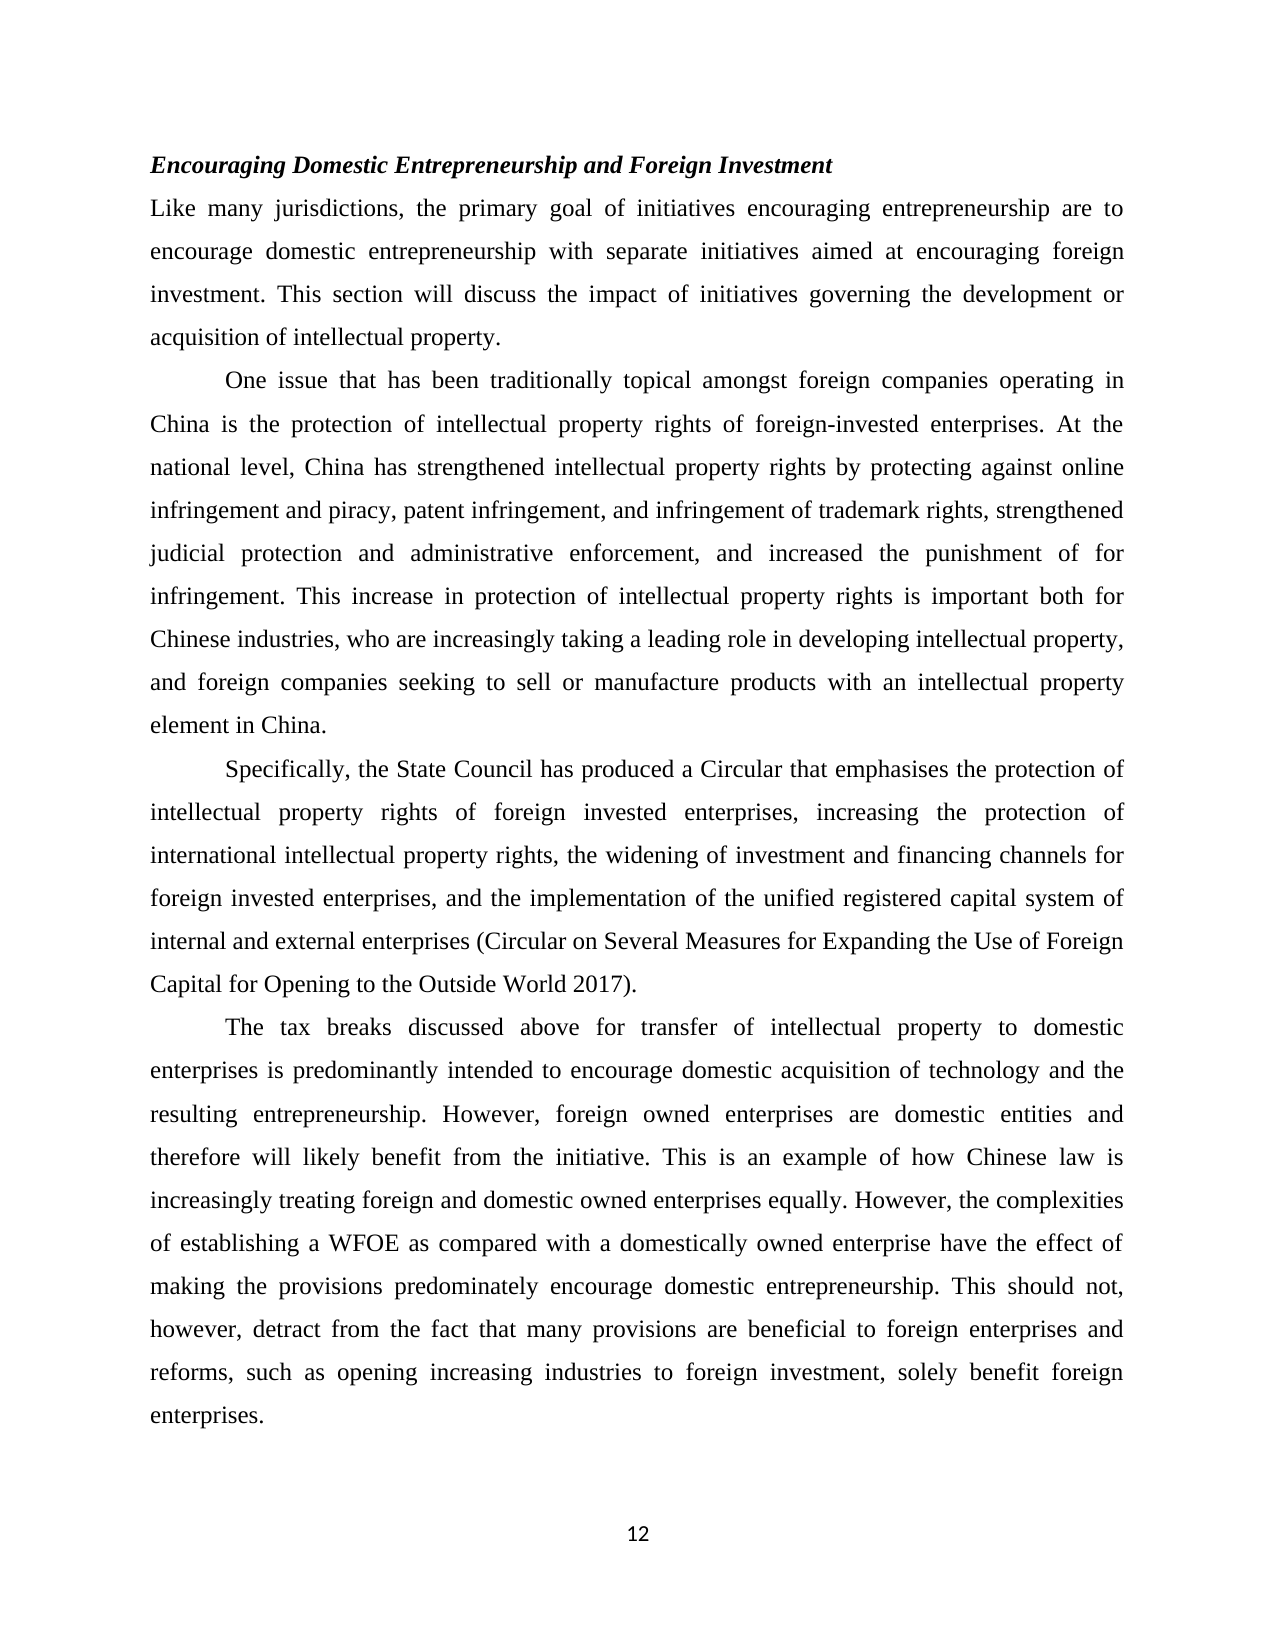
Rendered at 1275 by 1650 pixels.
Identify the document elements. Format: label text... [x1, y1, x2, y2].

text The tax breaks discussed above for transfer of intellectual property to domestic enterprises is predominantly intended to encourage domestic acquisition of technology and the resulting entrepreneurship. However, foreign owned enterprises are domestic entities and therefore will likely benefit from the initiative. This is an example of how Chinese law is increasingly treating foreign and domestic owned enterprises equally. However, the complexities of establishing a WFOE as compared with a domestically owned enterprise have the effect of making the provisions predominately encourage domestic entrepreneurship. This should not, however, detract from the fact that many provisions are beneficial to foreign enterprises and reforms, such as opening increasing industries to foreign investment, solely benefit foreign enterprises. [150, 1012, 1125, 1429]
text Specifically, the State Council has produced a Circular that emphasises the protection of intellectual property rights of foreign invested enterprises, increasing the protection of international intellectual property rights, the widening of investment and financing channels for foreign invested enterprises, and the implementation of the unified registered capital system of internal and external enterprises (Circular on Several Measures for Expanding the Use of Foreign Capital for Opening to the Outside World 2017). [150, 754, 1125, 998]
text One issue that has been traditionally topical amongst foreign companies operating in China is the protection of intellectual property rights of foreign-invested enterprises. At the national level, China has strengthened intellectual property rights by protecting against online infringement and piracy, patent infringement, and infringement of trademark rights, strengthened judicial protection and administrative enforcement, and increased the punishment of for infringement. This increase in protection of intellectual property rights is important both for Chinese industries, who are increasingly taking a leading role in developing intellectual property, and foreign companies seeking to sell or manufacture products with an intellectual property element in China. [150, 366, 1125, 739]
text Like many jurisdictions, the primary goal of initiatives encouraging entrepreneurship are to encourage domestic entrepreneurship with separate initiatives aimed at encouraging foreign investment. This section will discuss the impact of initiatives governing the development or acquisition of intellectual property. [150, 193, 1125, 351]
text Encouraging Domestic Entrepreneurship and Foreign Investment [150, 150, 1125, 179]
